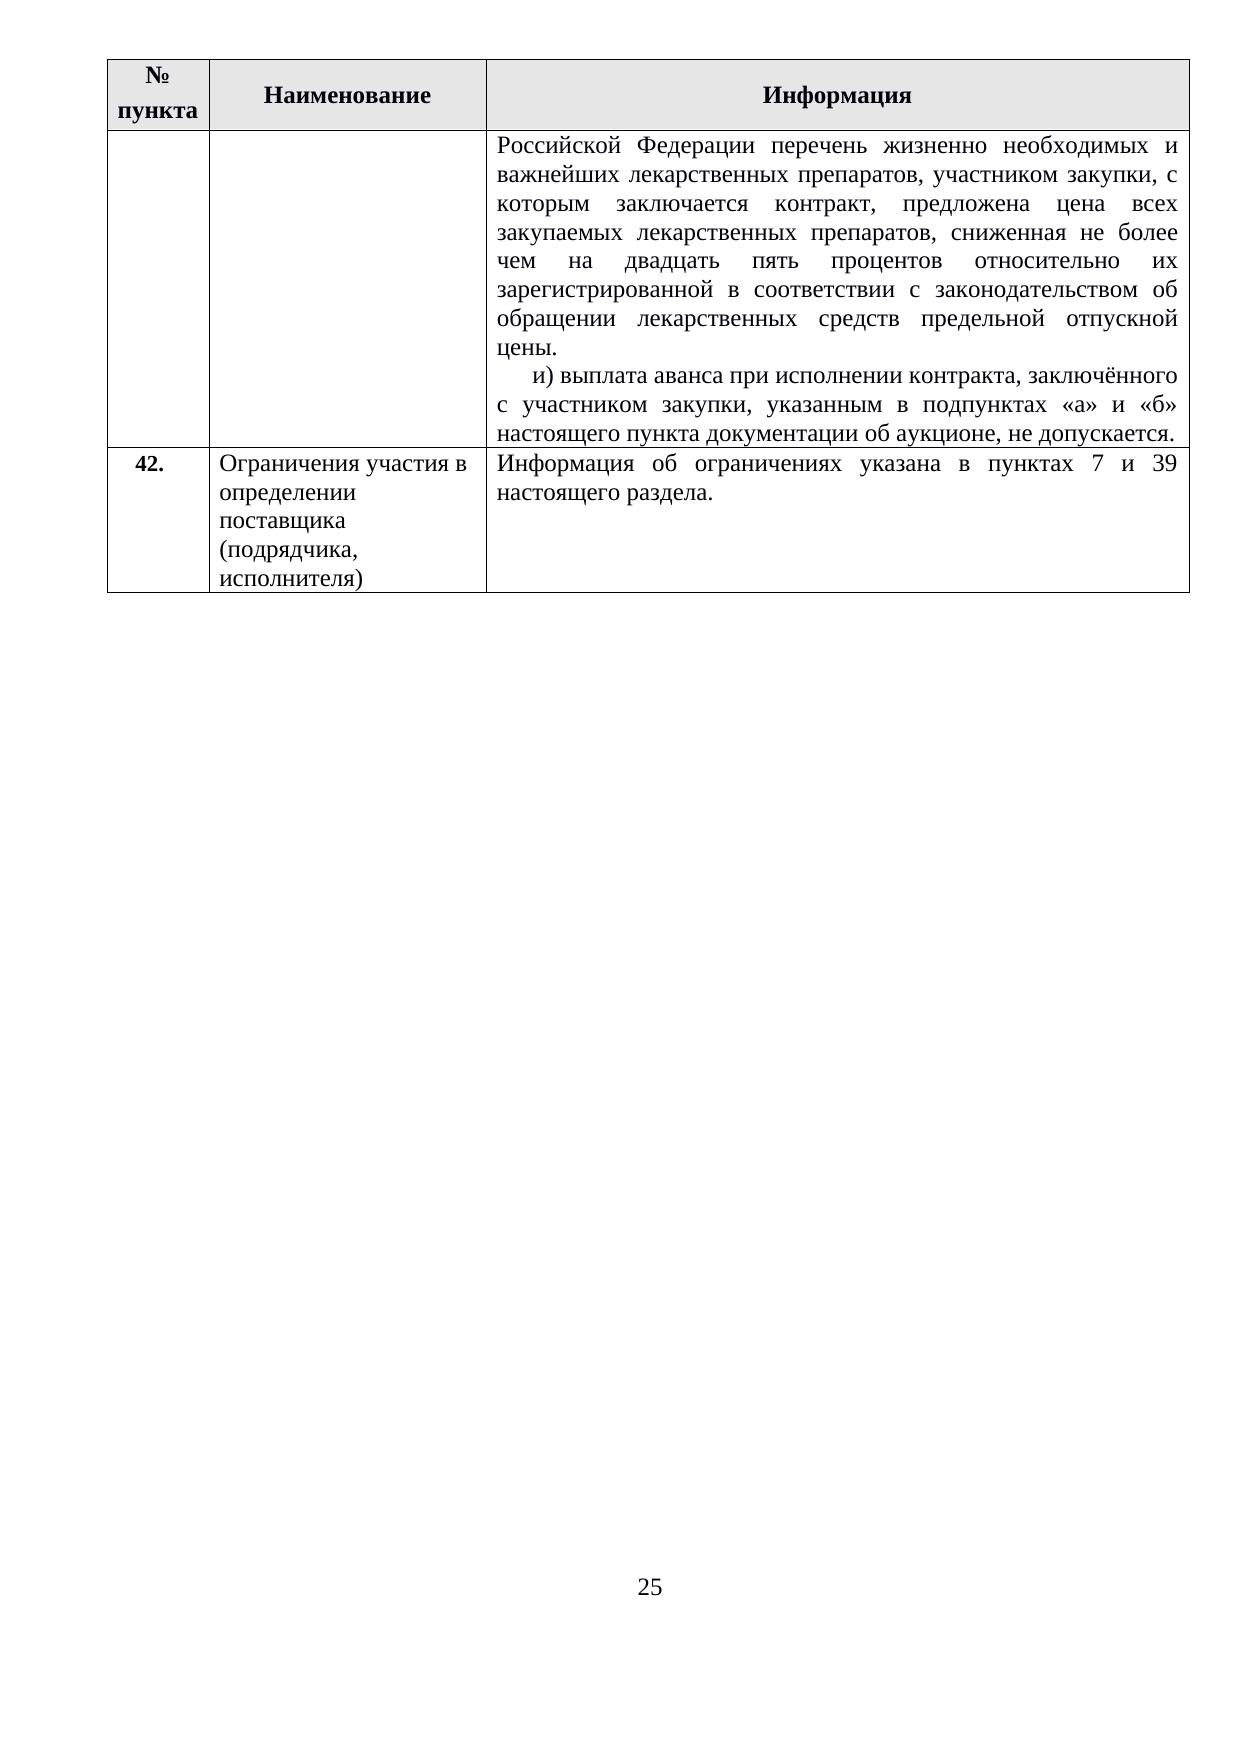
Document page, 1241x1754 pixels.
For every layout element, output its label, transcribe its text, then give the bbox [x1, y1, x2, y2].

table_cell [487, 131, 1189, 447]
table_cell [108, 131, 209, 447]
table_header Информация [487, 60, 1189, 129]
table_header Наименование [210, 60, 486, 129]
table_cell Информация об ограничениях указана в пунктах 7 и 39 настоящего раздела. [487, 448, 1189, 592]
table_cell Ограничения участия в определении поставщика (подрядчика, исполнителя) [210, 448, 486, 592]
table_header № пункта [108, 60, 209, 129]
table_cell [108, 448, 209, 592]
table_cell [210, 131, 486, 447]
